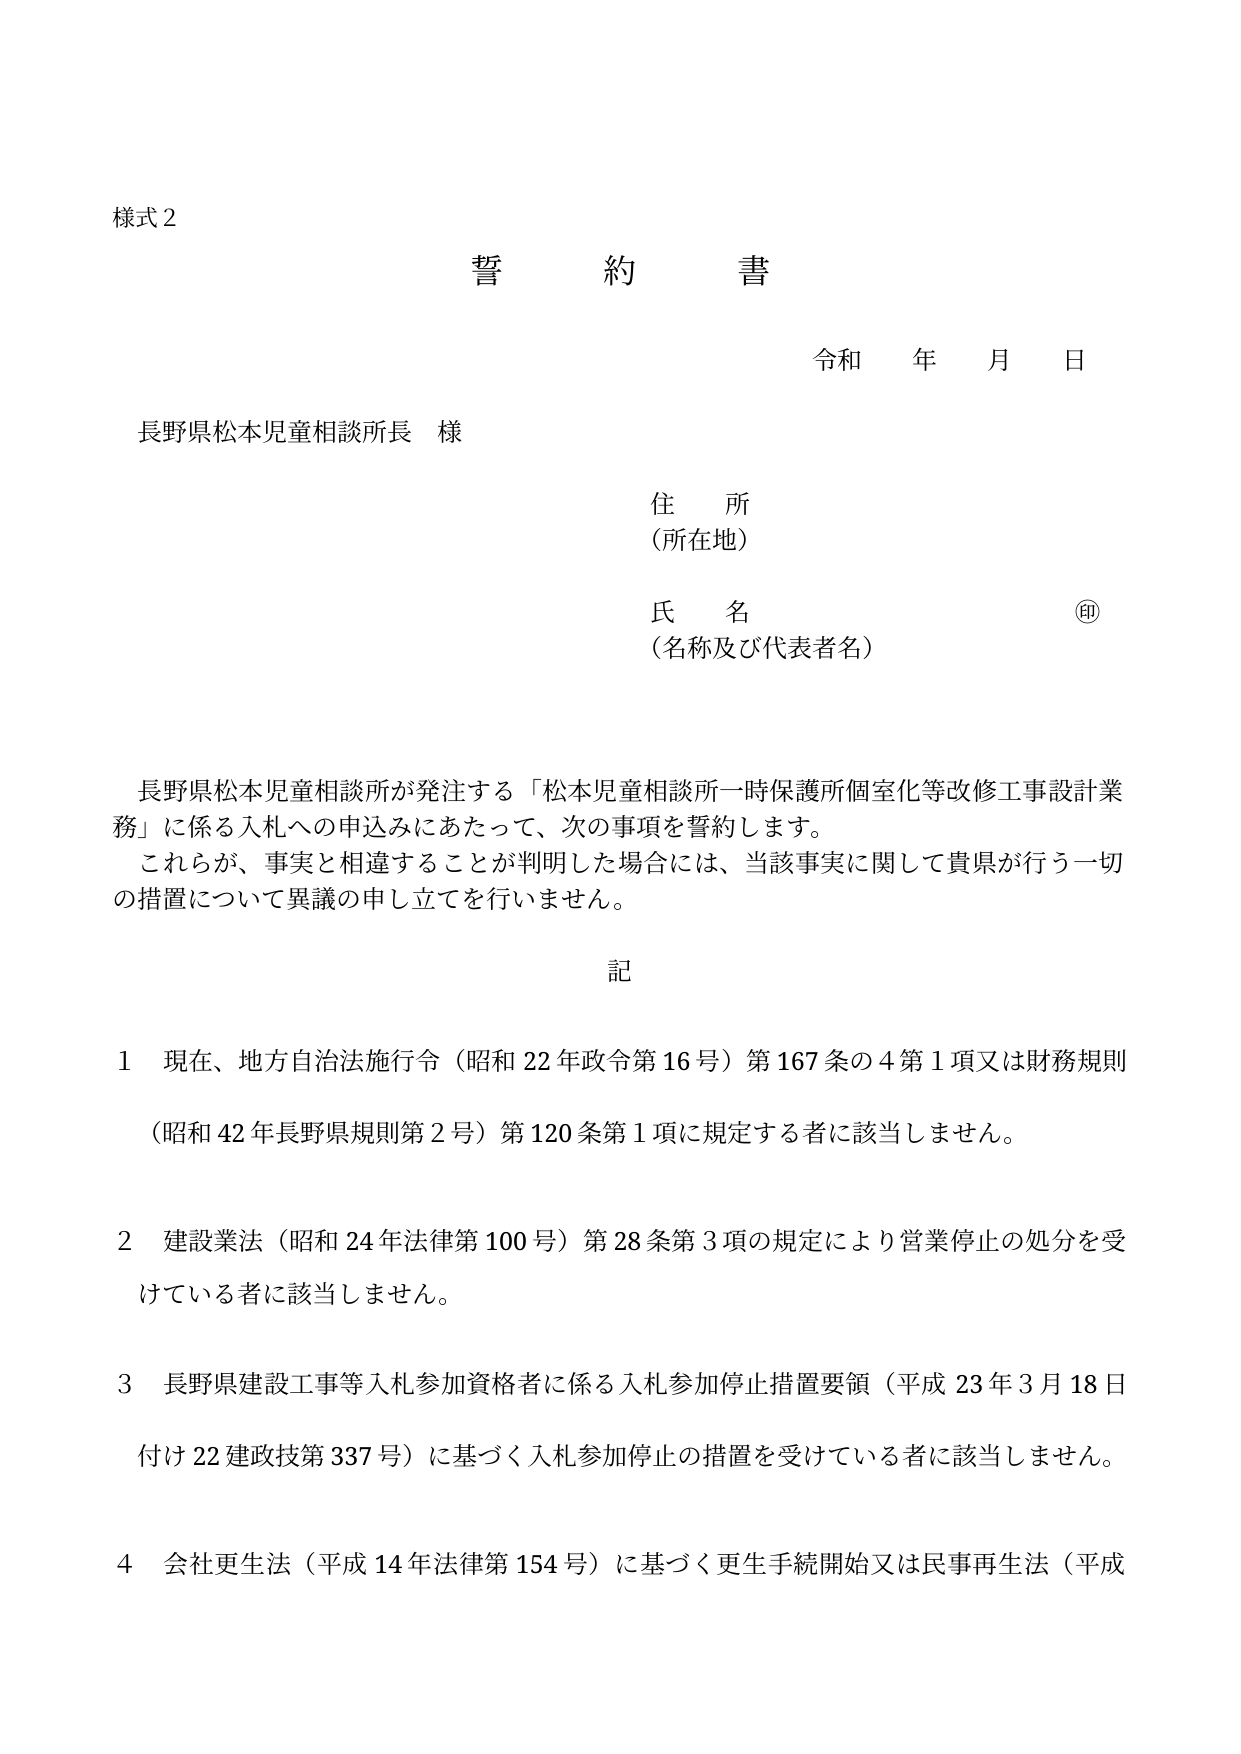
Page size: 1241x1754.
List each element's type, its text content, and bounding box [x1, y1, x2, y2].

text ２ 建設業法（昭和24年法律第100号）第28条第３項の規定により営業停止の処分を受けている者に該当しません。 [112, 1203, 1128, 1311]
text 長野県松本児童相談所長 様 [112, 413, 1128, 448]
text 記 [112, 952, 1128, 988]
text 住 所 [112, 484, 1128, 520]
text １ 現在、地方自治法施行令（昭和22年政令第16号）第167条の４第１項又は財務規則（昭和42年長野県規則第２号）第120条第１項に規定する者に該当しません。 [112, 1023, 1128, 1167]
text 様式２ [112, 200, 1128, 233]
text これらが、事実と相違することが判明した場合には、当該事実に関して貴県が行う一切の措置について異議の申し立てを行いません。 [112, 844, 1128, 916]
text 長野県松本児童相談所が発注する「松本児童相談所一時保護所個室化等改修工事設計業務」に係る入札への申込みにあたって、次の事項を誓約します。 [112, 772, 1128, 844]
text 令和 年 月 日 [112, 341, 1128, 377]
text （所在地） [112, 520, 1128, 556]
text 氏 名 ㊞ [112, 592, 1128, 628]
text ３ 長野県建設工事等入札参加資格者に係る入札参加停止措置要領（平成23年３月18日付け22建政技第337号）に基づく入札参加停止の措置を受けている者に該当しません。 [112, 1347, 1128, 1491]
text 誓 約 書 [112, 233, 1128, 305]
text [112, 1527, 1128, 1598]
text （名称及び代表者名） [112, 628, 1128, 664]
